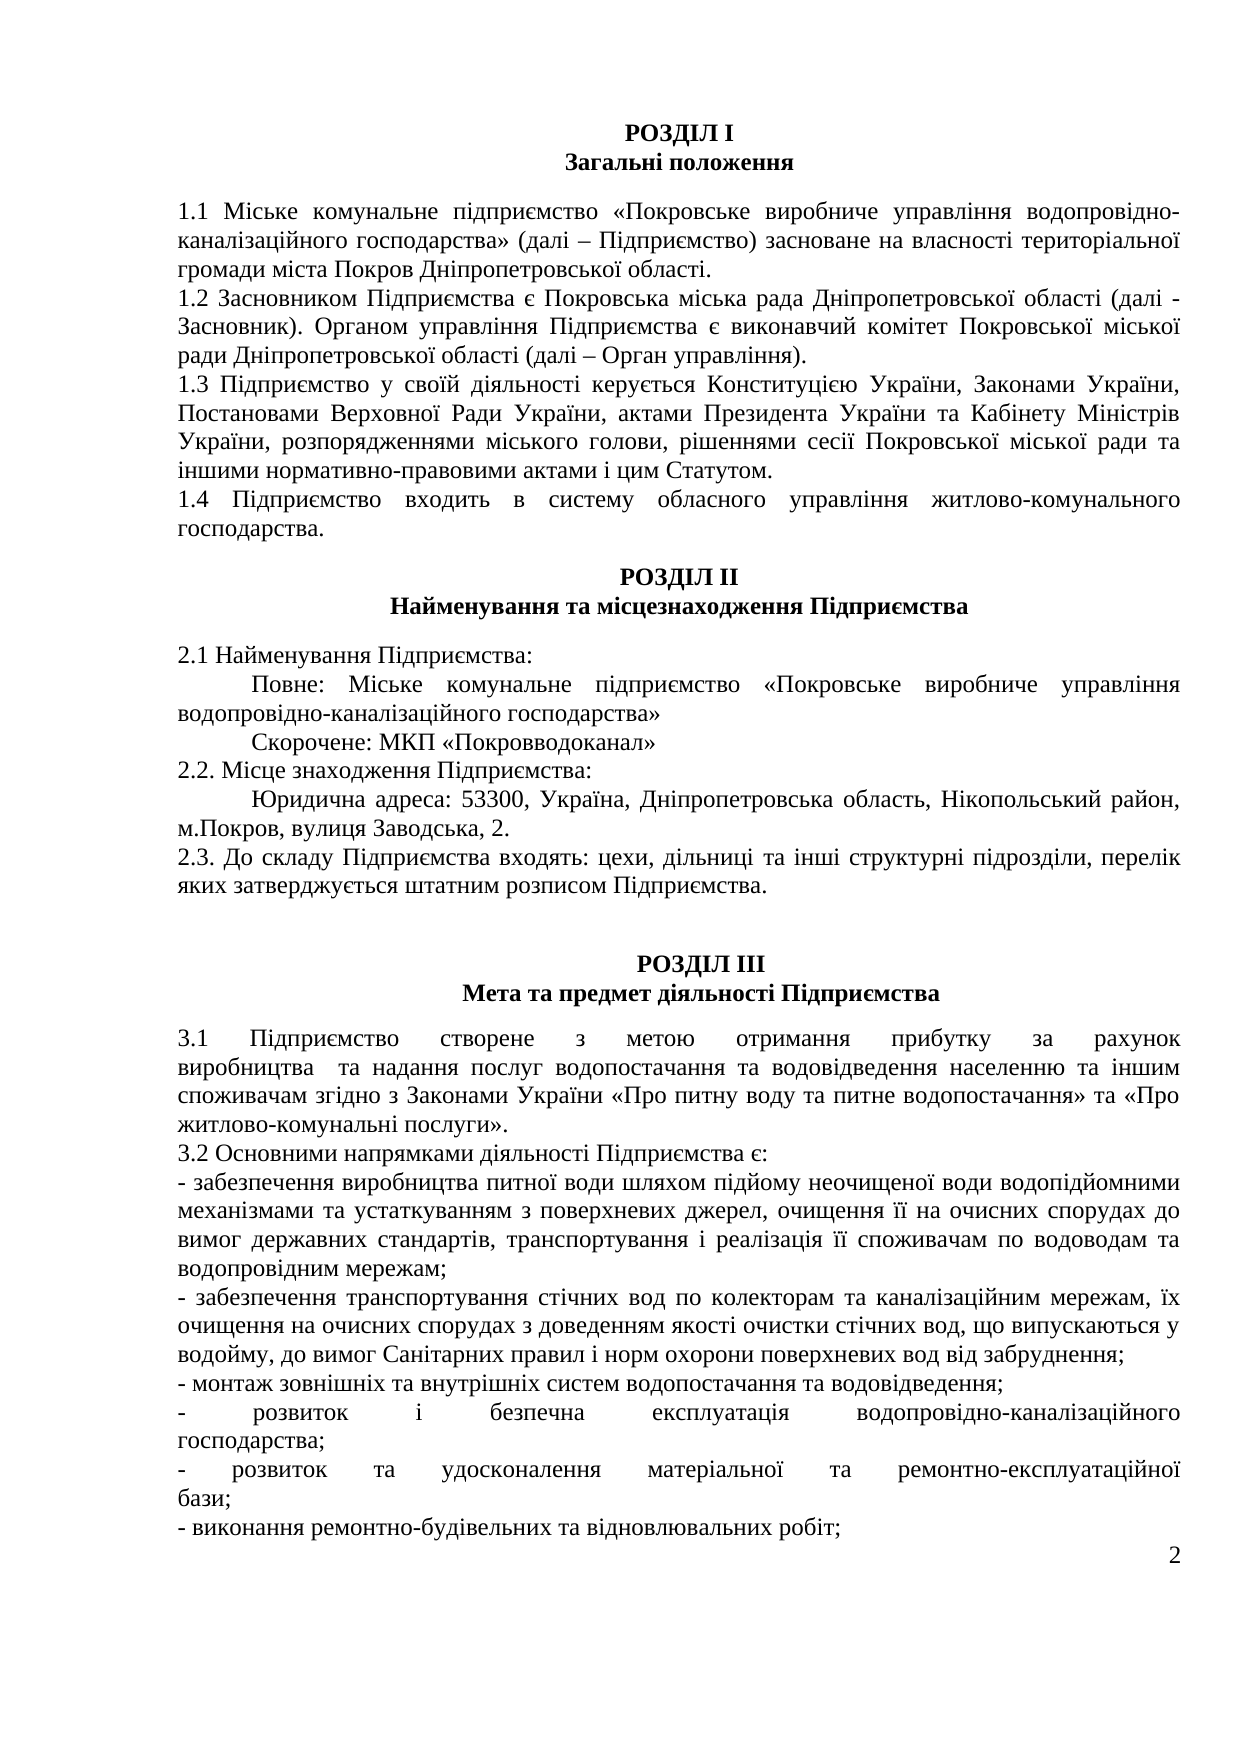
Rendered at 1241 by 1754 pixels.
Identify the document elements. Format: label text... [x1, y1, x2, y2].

text - виконання ремонтно-будівельних та відновлювальних робіт; [177, 1512, 1181, 1541]
text Загальні положення [177, 147, 1181, 176]
text 1.1 Міське комунальне підприємство «Покровське виробниче управління водопровідно-каналізаційного господарства» (далі – Підприємство) засноване на власності територіальної громади міста Покров Дніпропетровської області. [177, 196, 1181, 283]
text Найменування та місцезнаходження Підприємства [177, 591, 1181, 620]
text 2.2. Місце знаходження Підприємства: [177, 756, 1181, 784]
text Юридична адреса: 53300, Україна, Дніпропетровська область, Нікопольський район, м.Покров, вулиця Заводська, 2. [177, 784, 1181, 842]
text РОЗДІЛ І [177, 118, 1181, 147]
text 2.3. До складу Підприємства входять: цехи, дільниці та інші структурні підрозділи, перелік яких затверджується штатним розписом Підприємства. [177, 842, 1181, 899]
text 1.4 Підприємство входить в систему обласного управління житлово-комунального господарства. [177, 484, 1181, 541]
text 2 [177, 1541, 1181, 1569]
text Скорочене: МКП «Покровводоканал» [177, 727, 1181, 756]
text - розвиток та удосконалення матеріальної та ремонтно-експлуатаційної бази; [177, 1454, 1181, 1512]
text - забезпечення транспортування стічних вод по колекторам та каналізаційним мережам, їх очищення на очисних спорудах з доведенням якості очистки стічних вод, що випускаються у водойму, до вимог Санітарних правил і норм охорони поверхневих вод від забруднення; [177, 1282, 1181, 1368]
text Повне: Міське комунальне підприємство «Покровське виробниче управління водопровідно-каналізаційного господарства» [177, 669, 1181, 727]
text РОЗДІЛ ІІ [177, 562, 1181, 591]
text 3.1 Підприємство створене з метою отримання прибутку за рахунок виробництва та надання послуг водопостачання та водовідведення населенню та іншим споживачам згідно з Законами України «Про питну воду та питне водопостачання» та «Про житлово-комунальні послуги». [177, 1023, 1181, 1138]
text 1.2 Засновником Підприємства є Покровська міська рада Дніпропетровської області (далі - Засновник). Органом управління Підприємства є виконавчий комітет Покровської міської ради Дніпропетровської області (далі – Орган управління). [177, 283, 1181, 369]
text - розвиток і безпечна експлуатація водопровідно-каналізаційного господарства; [177, 1397, 1181, 1454]
text - забезпечення виробництва питної води шляхом підйому неочищеної води водопідйомними механізмами та устаткуванням з поверхневих джерел, очищення її на очисних спорудах до вимог державних стандартів, транспортування і реалізація її споживачам по водоводам та водопровідним мережам; [177, 1167, 1181, 1282]
text 3.2 Основними напрямками діяльності Підприємства є: [177, 1138, 1181, 1167]
text Мета та предмет діяльності Підприємства [221, 978, 1181, 1006]
text 2.1 Найменування Підприємства: [177, 641, 1181, 669]
text 1.3 Підприємство у своїй діяльності керується Конституцією України, Законами України, Постановами Верховної Ради України, актами Президента України та Кабінету Міністрів України, розпорядженнями міського голови, рішеннями сесії Покровської міської ради та іншими нормативно-правовими актами і цим Статутом. [177, 369, 1181, 484]
text - монтаж зовнішніх та внутрішніх систем водопостачання та водовідведення; [177, 1368, 1181, 1397]
text РОЗДІЛ ІІІ [221, 949, 1181, 978]
